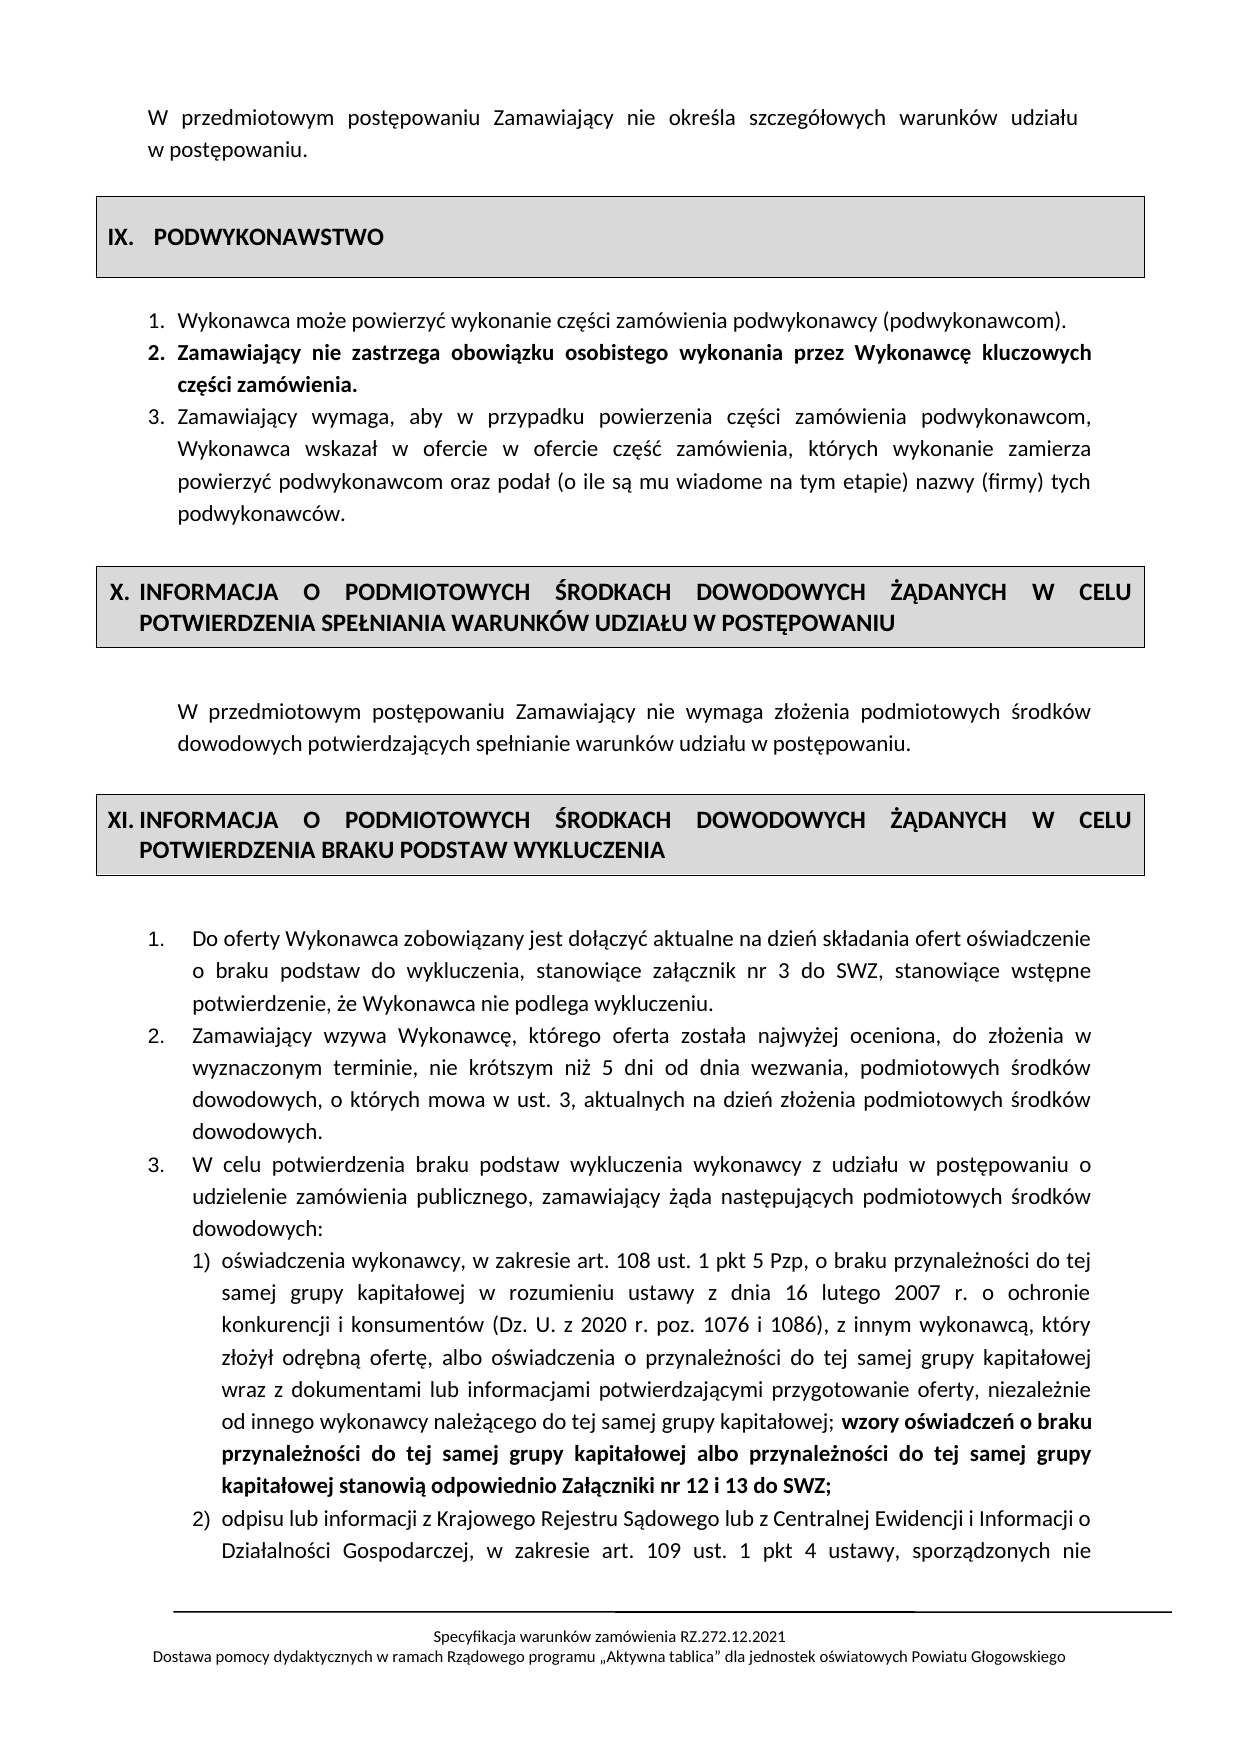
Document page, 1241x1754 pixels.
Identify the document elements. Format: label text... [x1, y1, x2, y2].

table_header INFORMACJA O PODMIOTOWYCH ŚRODKACH DOWODOWYCH ŻĄDANYCH W CELU POTWIERDZENIA BRAKU PODSTAW WYKLUCZENIA [97, 795, 1144, 874]
list Do oferty Wykonawca zobowiązany jest dołączyć aktualne na dzień składania ofert oświadczenie o braku podstaw do wykluczenia, stanowiące załącznik nr 3 do SWZ, stanowiące wstępne potwierdzenie, że Wykonawca nie podlega wykluczeniu. [148, 924, 1093, 1017]
list W przedmiotowym postępowaniu Zamawiający nie wymaga złożenia podmiotowych środków dowodowych potwierdzających spełnianie warunków udziału w postępowaniu. [177, 697, 1093, 757]
table_header INFORMACJA O PODMIOTOWYCH ŚRODKACH DOWODOWYCH ŻĄDANYCH W CELU POTWIERDZENIA SPEŁNIANIA WARUNKÓW UDZIAŁU W POSTĘPOWANIU [97, 567, 1144, 647]
table_header PODWYKONAWSTWO [97, 197, 1144, 277]
list Zamawiający nie zastrzega obowiązku osobistego wykonania przez Wykonawcę kluczowych części zamówienia. [148, 338, 1093, 398]
list oświadczenia wykonawcy, w zakresie art. 108 ust. 1 pkt 5 Pzp, o braku przynależności do tej samej grupy kapitałowej w rozumieniu ustawy z dnia 16 lutego 2007 r. o ochronie konkurencji i konsumentów (Dz. U. z 2020 r. poz. 1076 i 1086), z innym wykonawcą, który złożył odrębną ofertę, albo oświadczenia o przynależności do tej samej grupy kapitałowej wraz z dokumentami lub informacjami potwierdzającymi przygotowanie oferty, niezależnie od innego wykonawcy należącego do tej samej grupy kapitałowej; wzory oświadczeń o braku przynależności do tej samej grupy kapitałowej albo przynależności do tej samej grupy kapitałowej stanowią odpowiednio Załączniki nr 12 i 13 do SWZ; [192, 1246, 1093, 1499]
list Wykonawca może powierzyć wykonanie części zamówienia podwykonawcy (podwykonawcom). [148, 306, 1093, 334]
list Zamawiający wymaga, aby w przypadku powierzenia części zamówienia podwykonawcom, Wykonawca wskazał w ofercie w ofercie część zamówienia, których wykonanie zamierza powierzyć podwykonawcom oraz podał (o ile są mu wiadome na tym etapie) nazwy (firmy) tych podwykonawców. [148, 402, 1093, 527]
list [192, 1504, 1093, 1564]
list Zamawiający wzywa Wykonawcę, którego oferta została najwyżej oceniona, do złożenia w wyznaczonym terminie, nie krótszym niż 5 dni od dnia wezwania, podmiotowych środków dowodowych, o których mowa w ust. 3, aktualnych na dzień złożenia podmiotowych środków dowodowych. [148, 1021, 1093, 1146]
text W przedmiotowym postępowaniu Zamawiający nie określa szczegółowych warunków udziału w postępowaniu. [148, 103, 1093, 164]
list W celu potwierdzenia braku podstaw wykluczenia wykonawcy z udziału w postępowaniu o udzielenie zamówienia publicznego, zamawiający żąda następujących podmiotowych środków dowodowych: [148, 1150, 1093, 1242]
